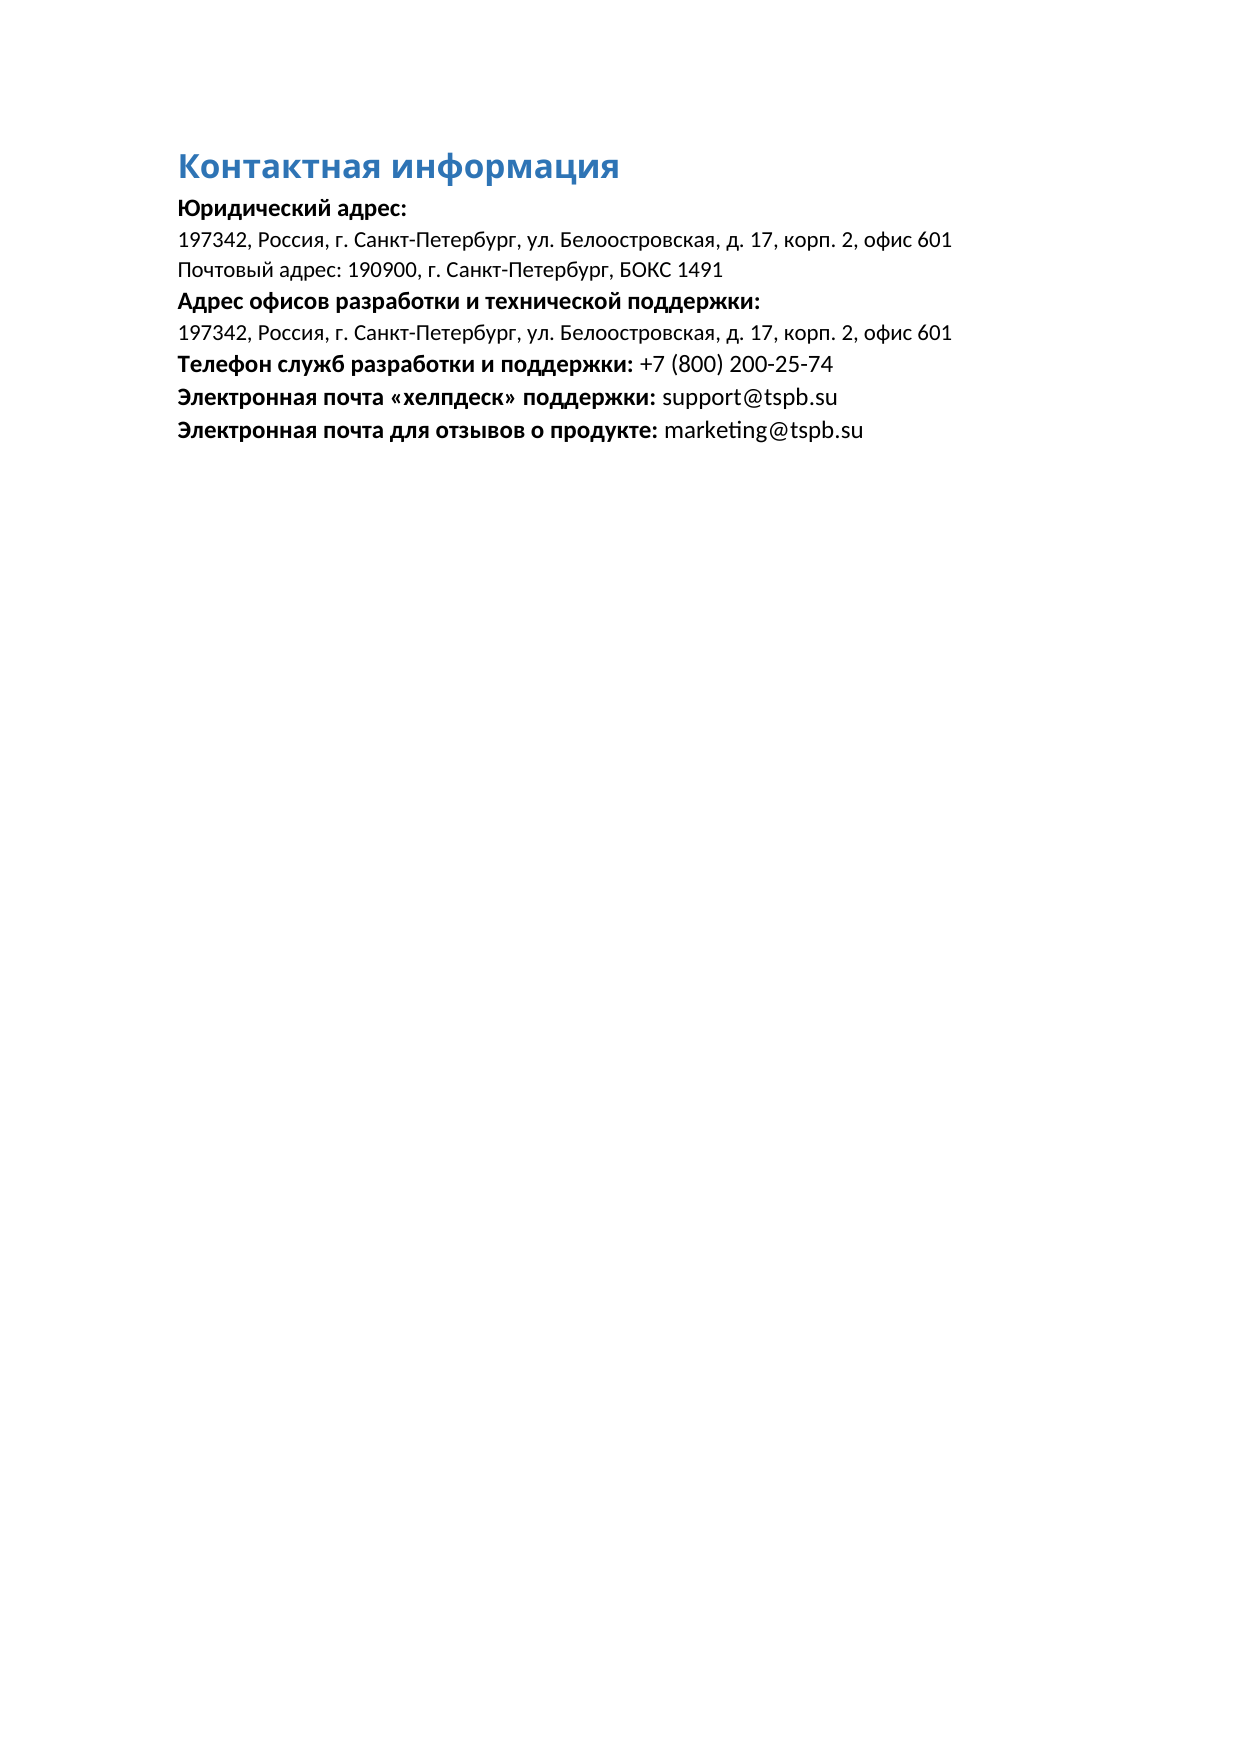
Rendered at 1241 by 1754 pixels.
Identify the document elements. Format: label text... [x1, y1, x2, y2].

text Телефон служб разработки и поддержки: +7 (800) 200-25-74 [177, 348, 1152, 379]
text 197342, Россия, г. Санкт-Петербург, ул. Белоостровская, д. 17, корп. 2, офис 601 [177, 318, 1152, 346]
text Адрес офисов разработки и технической поддержки: [177, 285, 1152, 316]
text Почтовый адрес: 190900, г. Санкт-Петербург, БОКС 1491 [177, 255, 1152, 283]
text Электронная почта для отзывов о продукте: marketing@tspb.su [177, 414, 1152, 445]
subtitle Контактная информация [177, 143, 1152, 188]
text Электронная почта «хелпдеск» поддержки: support@tspb.su [177, 381, 1152, 412]
text 197342, Россия, г. Санкт-Петербург, ул. Белоостровская, д. 17, корп. 2, офис 601 [177, 225, 1152, 253]
text Юридический адрес: [177, 192, 1152, 223]
